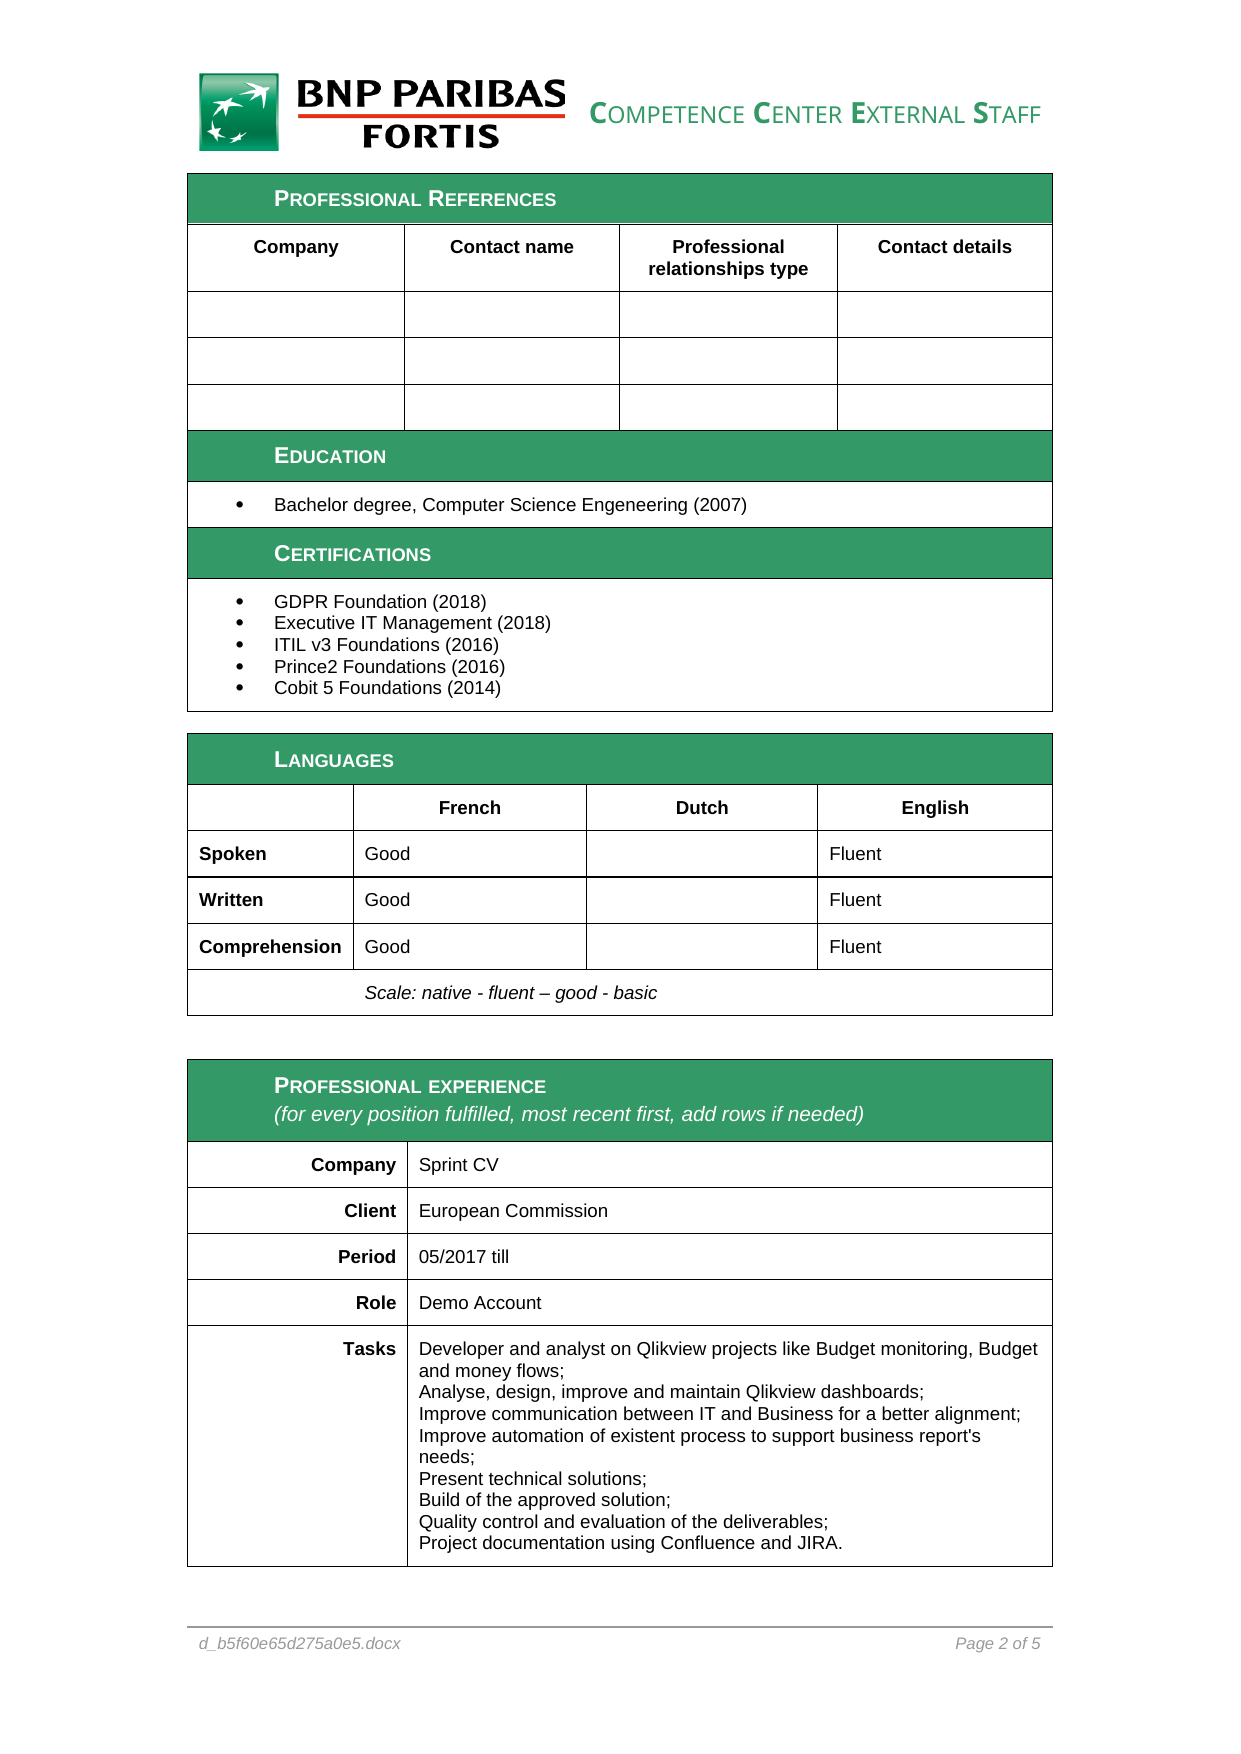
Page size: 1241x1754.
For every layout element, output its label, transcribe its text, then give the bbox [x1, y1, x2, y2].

table_cell [620, 385, 837, 429]
table_cell Comprehension [188, 924, 353, 969]
table_cell [838, 338, 1052, 383]
table_cell [838, 292, 1052, 337]
table_cell [587, 878, 817, 923]
table_cell Fluent [818, 831, 1052, 876]
table_cell Period [188, 1234, 407, 1279]
table_cell Sprint CV [408, 1142, 1052, 1187]
table_cell Tasks [188, 1326, 407, 1566]
table_cell European Commission [408, 1188, 1052, 1233]
table_cell 05/2017 till [408, 1234, 1052, 1279]
table_cell Company [188, 1142, 407, 1187]
table_cell Contact details [838, 225, 1052, 291]
table_cell Education [188, 431, 1052, 481]
table_cell Company [188, 225, 404, 291]
table_header Languages [188, 734, 1052, 784]
table_cell [587, 924, 817, 969]
table_cell Dutch [587, 785, 817, 830]
table_cell [405, 338, 619, 383]
table_cell Certifications [188, 528, 1052, 578]
table_cell Developer and analyst on Qlikview projects like Budget monitoring, Budget and money flows; Analyse, design, improve and maintain Qlikview dashboards; Improve communication between IT and Business for a better alignment; Improve automation of existent process to support business report's needs; Present technical solutions; Build of the approved solution; Quality control and evaluation of the deliverables; Project documentation using Confluence and JIRA. [408, 1326, 1052, 1566]
table_cell [188, 338, 404, 383]
table_cell GDPR Foundation (2018) Executive IT Management (2018) ITIL v3 Foundations (2016) Prince2 Foundations (2016) Cobit 5 Foundations (2014) [188, 579, 1052, 711]
table_cell [587, 831, 817, 876]
table_cell [405, 292, 619, 337]
table_cell French [354, 785, 586, 830]
table_cell Good [354, 878, 586, 923]
table_cell Role [188, 1280, 407, 1325]
table_cell Written [188, 878, 353, 923]
table_cell [620, 338, 837, 383]
table_cell Fluent [818, 924, 1052, 969]
picture [198, 73, 565, 151]
table_cell Demo Account [408, 1280, 1052, 1325]
table_cell [188, 385, 404, 429]
table_cell English [818, 785, 1052, 830]
table_cell [188, 970, 353, 1015]
table_cell [188, 292, 404, 337]
table_header Professional experience (for every position fulfilled, most recent first, add rows if needed) [188, 1060, 1052, 1141]
table_cell [405, 385, 619, 429]
table_cell [838, 385, 1052, 429]
table_cell Scale: native - fluent – good - basic [353, 970, 1052, 1015]
table_cell Good [354, 924, 586, 969]
table_cell Good [354, 831, 586, 876]
table_cell Professional relationships type [620, 225, 837, 291]
table_cell Fluent [818, 878, 1052, 923]
table_cell Bachelor degree, Computer Science Engeneering (2007) [188, 482, 1052, 527]
table_cell Professional References [188, 174, 1052, 223]
table_cell Contact name [405, 225, 619, 291]
table_cell Client [188, 1188, 407, 1233]
table_cell [620, 292, 837, 337]
table_cell [188, 785, 353, 830]
table_cell Spoken [188, 831, 353, 876]
